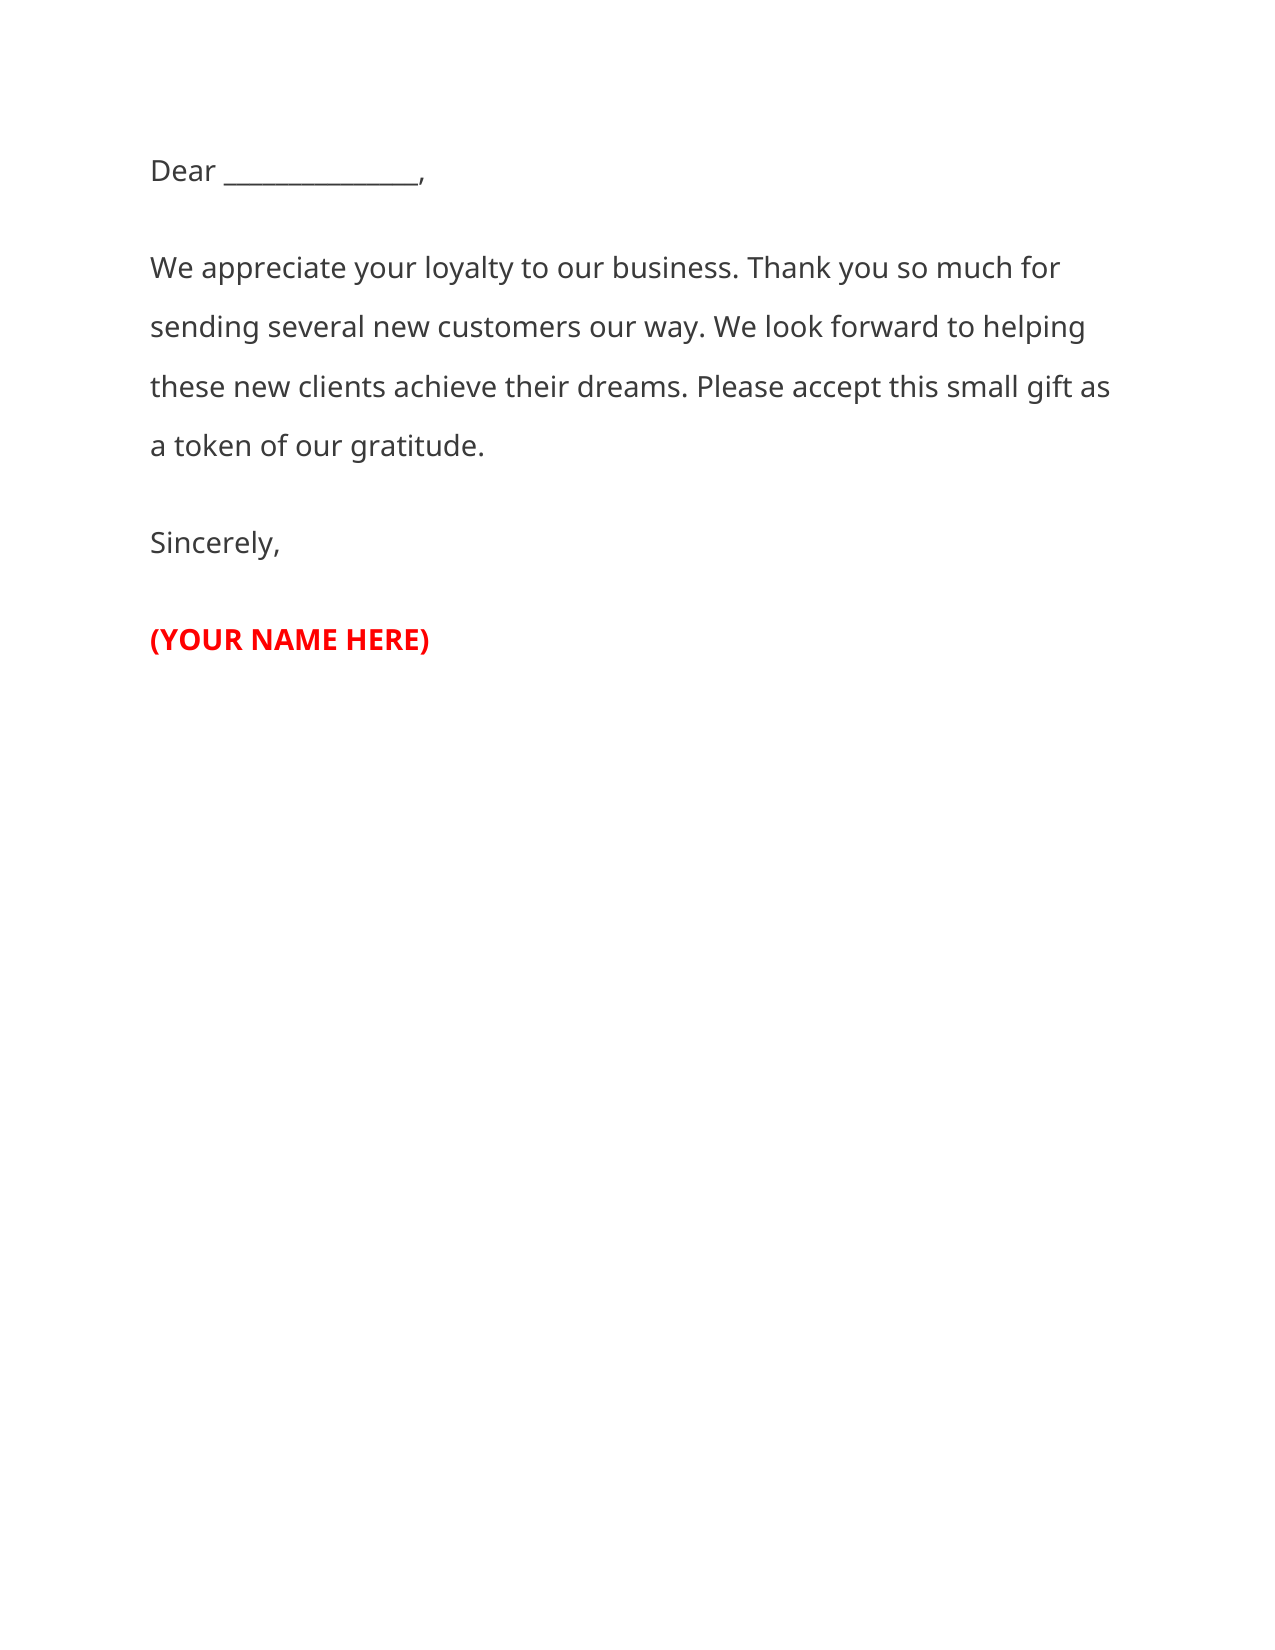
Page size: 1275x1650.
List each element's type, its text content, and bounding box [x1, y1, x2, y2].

text Sincerely, [150, 522, 1125, 562]
text Dear _______________, [150, 150, 1125, 190]
text We appreciate your loyalty to our business. Thank you so much for sending several new customers our way. We look forward to helping these new clients achieve their dreams. Please accept this small gift as a token of our gratitude. [150, 247, 1125, 465]
text (YOUR NAME HERE) [150, 619, 1125, 659]
